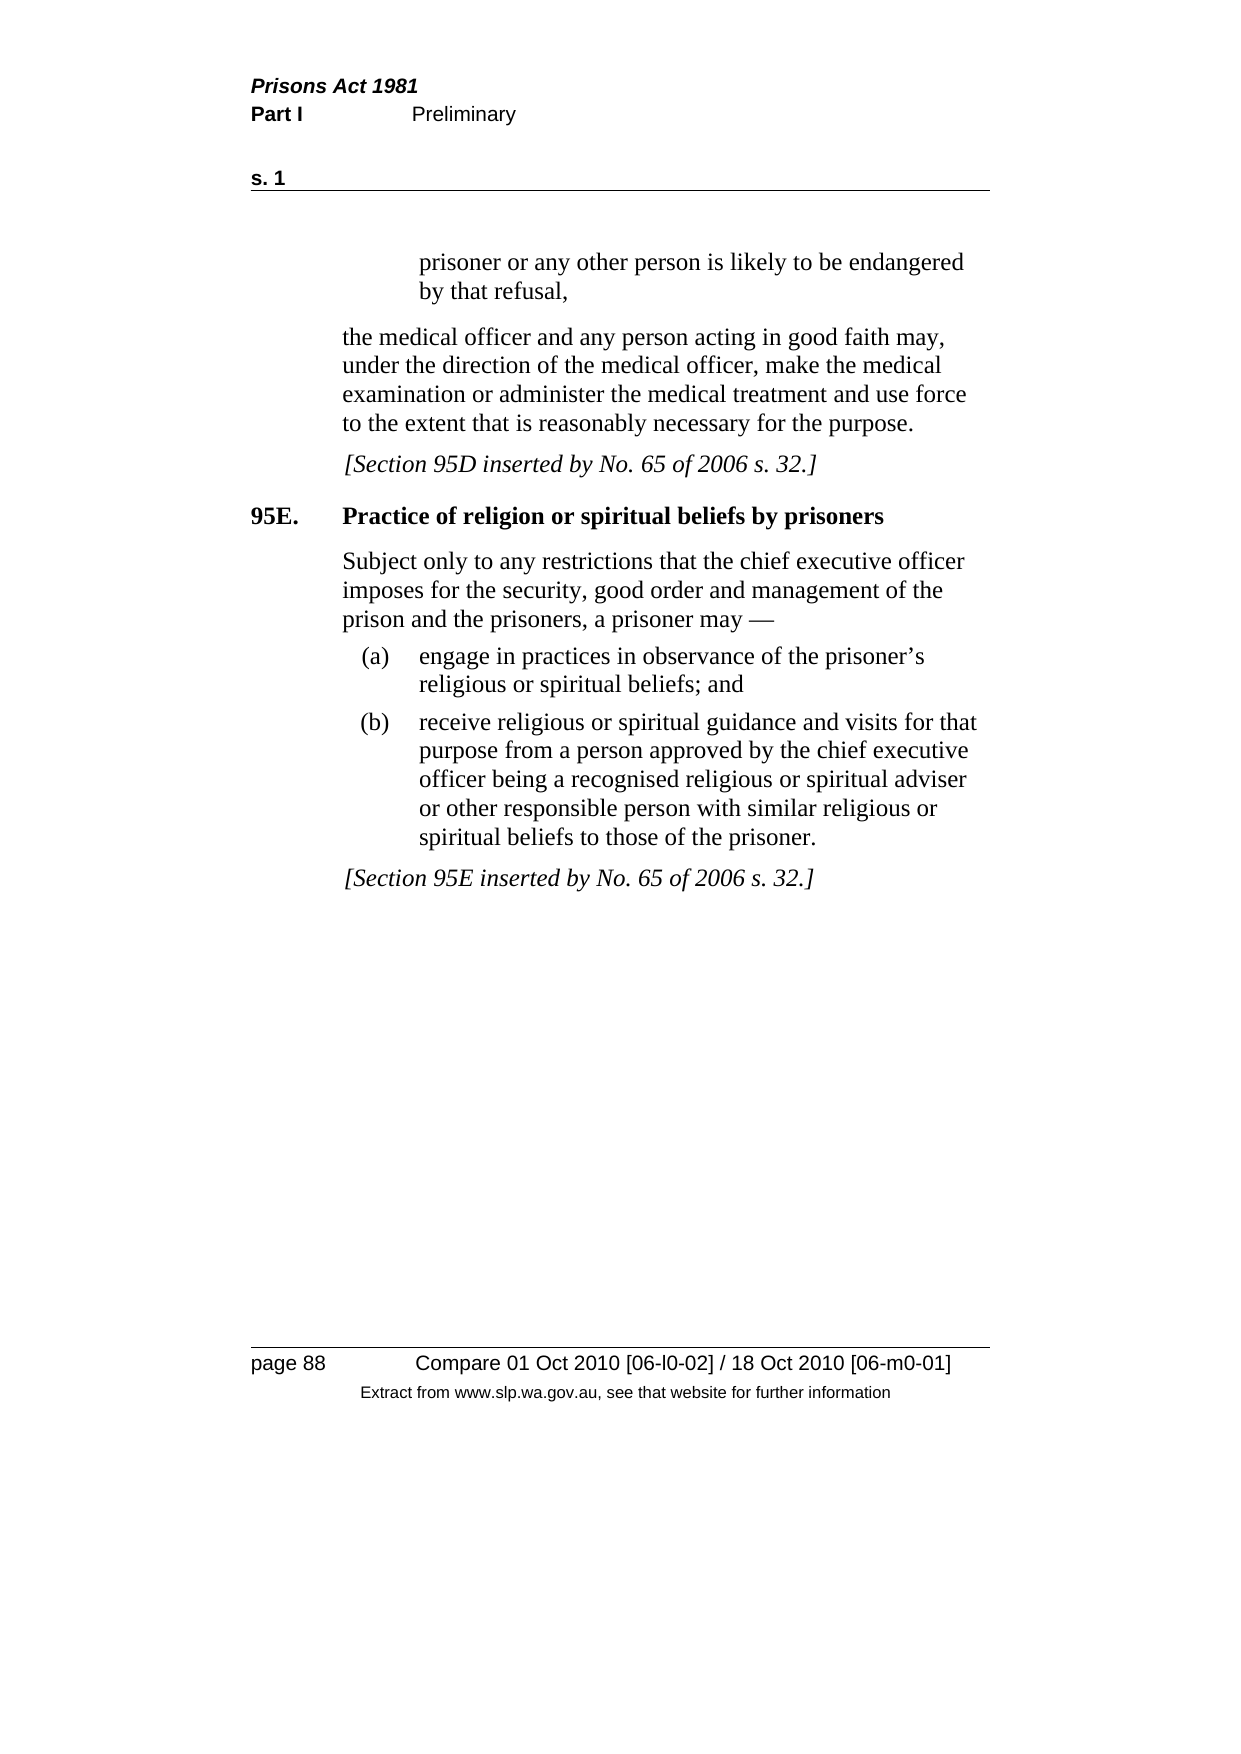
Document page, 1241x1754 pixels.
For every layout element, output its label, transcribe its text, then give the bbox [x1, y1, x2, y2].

text [Section 95D inserted by No. 65 of 2006 s. 32.] [251, 449, 990, 478]
subtitle 95E. Practice of religion or spiritual beliefs by prisoners [251, 501, 990, 529]
text the medical officer and any person acting in good faith may, under the direction of the medical officer, make the medical examination or administer the medical treatment and use force to the extent that is reasonably necessary for the purpose. [251, 322, 990, 437]
text (a) engage in practices in observance of the prisoner’s religious or spiritual beliefs; and [251, 641, 990, 698]
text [251, 247, 990, 305]
text [Section 95E inserted by No. 65 of 2006 s. 32.] [251, 863, 990, 892]
text Subject only to any restrictions that the chief executive officer imposes for the security, good order and management of the prison and the prisoners, a prisoner may — [251, 546, 990, 632]
text (b) receive religious or spiritual guidance and visits for that purpose from a person approved by the chief executive officer being a recognised religious or spiritual adviser or other responsible person with similar religious or spiritual beliefs to those of the prisoner. [251, 707, 990, 850]
